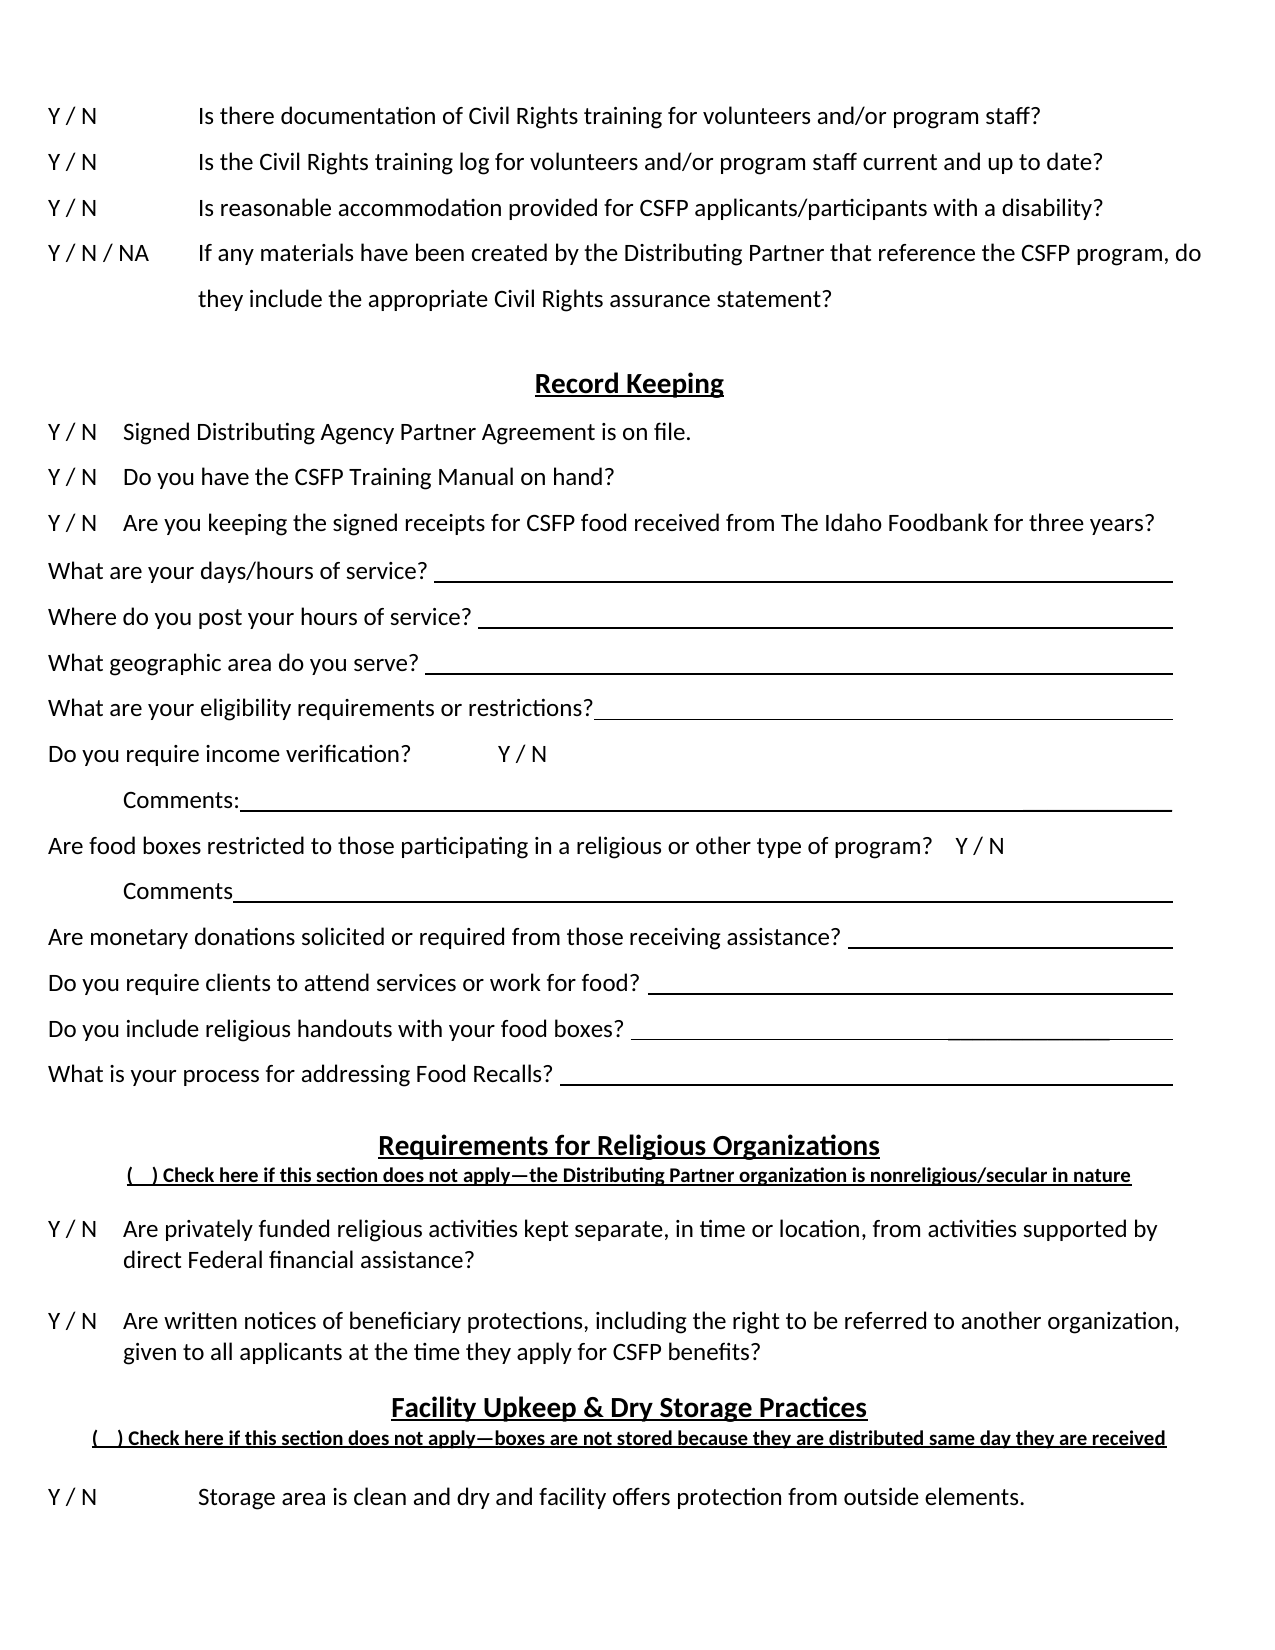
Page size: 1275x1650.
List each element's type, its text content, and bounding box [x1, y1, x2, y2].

text Y / N Storage area is clean and dry and facility offers protection from outside elements. [48, 1481, 1210, 1511]
text Y / N Is there documentation of Civil Rights training for volunteers and/or program staff? [48, 100, 1210, 131]
text Do you require clients to attend services or work for food? [48, 967, 1210, 997]
text Comments [48, 876, 1210, 906]
text Y / N / NA If any materials have been created by the Distributing Partner that reference the CSFP program, do they include the appropriate Civil Rights assurance statement? [48, 238, 1210, 314]
text Where do you post your hours of service? [48, 601, 1210, 632]
text Record Keeping [48, 365, 1210, 400]
text Do you require income verification? Y / N Comments: ____________ [48, 738, 1210, 814]
text What are your days/hours of service? [48, 555, 1210, 586]
text ( ) Check here if this section does not apply—boxes are not stored because they are distributed same day they are received [48, 1425, 1210, 1450]
text Y / N Do you have the CSFP Training Manual on hand? [48, 461, 1210, 492]
text What geographic area do you serve? [48, 647, 1210, 677]
text Y / N Is the Civil Rights training log for volunteers and/or program staff current and up to date? [48, 146, 1210, 177]
text Requirements for Religious Organizations [48, 1127, 1210, 1163]
text Are food boxes restricted to those participating in a religious or other type of program? Y / N [48, 830, 1210, 860]
text Y / N Are written notices of beneficiary protections, including the right to be referred to another organization, given to all applicants at the time they apply for CSFP benefits? [48, 1305, 1210, 1366]
text What are your eligibility requirements or restrictions? [48, 693, 1210, 723]
text Facility Upkeep & Dry Storage Practices [48, 1389, 1210, 1425]
text ( ) Check here if this section does not apply—the Distributing Partner organization is nonreligious/secular in nature [48, 1163, 1210, 1188]
text Y / N Is reasonable accommodation provided for CSFP applicants/participants with a disability? [48, 192, 1210, 222]
text Y / N Are privately funded religious activities kept separate, in time or location, from activities supported by direct Federal financial assistance? [48, 1213, 1210, 1274]
text Y / N Are you keeping the signed receipts for CSFP food received from The Idaho Foodbank for three years? [48, 507, 1210, 538]
text Are monetary donations solicited or required from those receiving assistance? [48, 921, 1210, 952]
text Y / N Signed Distributing Agency Partner Agreement is on file. [48, 416, 1210, 446]
text What is your process for addressing Food Recalls? [48, 1058, 1210, 1089]
text Do you include religious handouts with your food boxes? _____________ [48, 1013, 1210, 1043]
